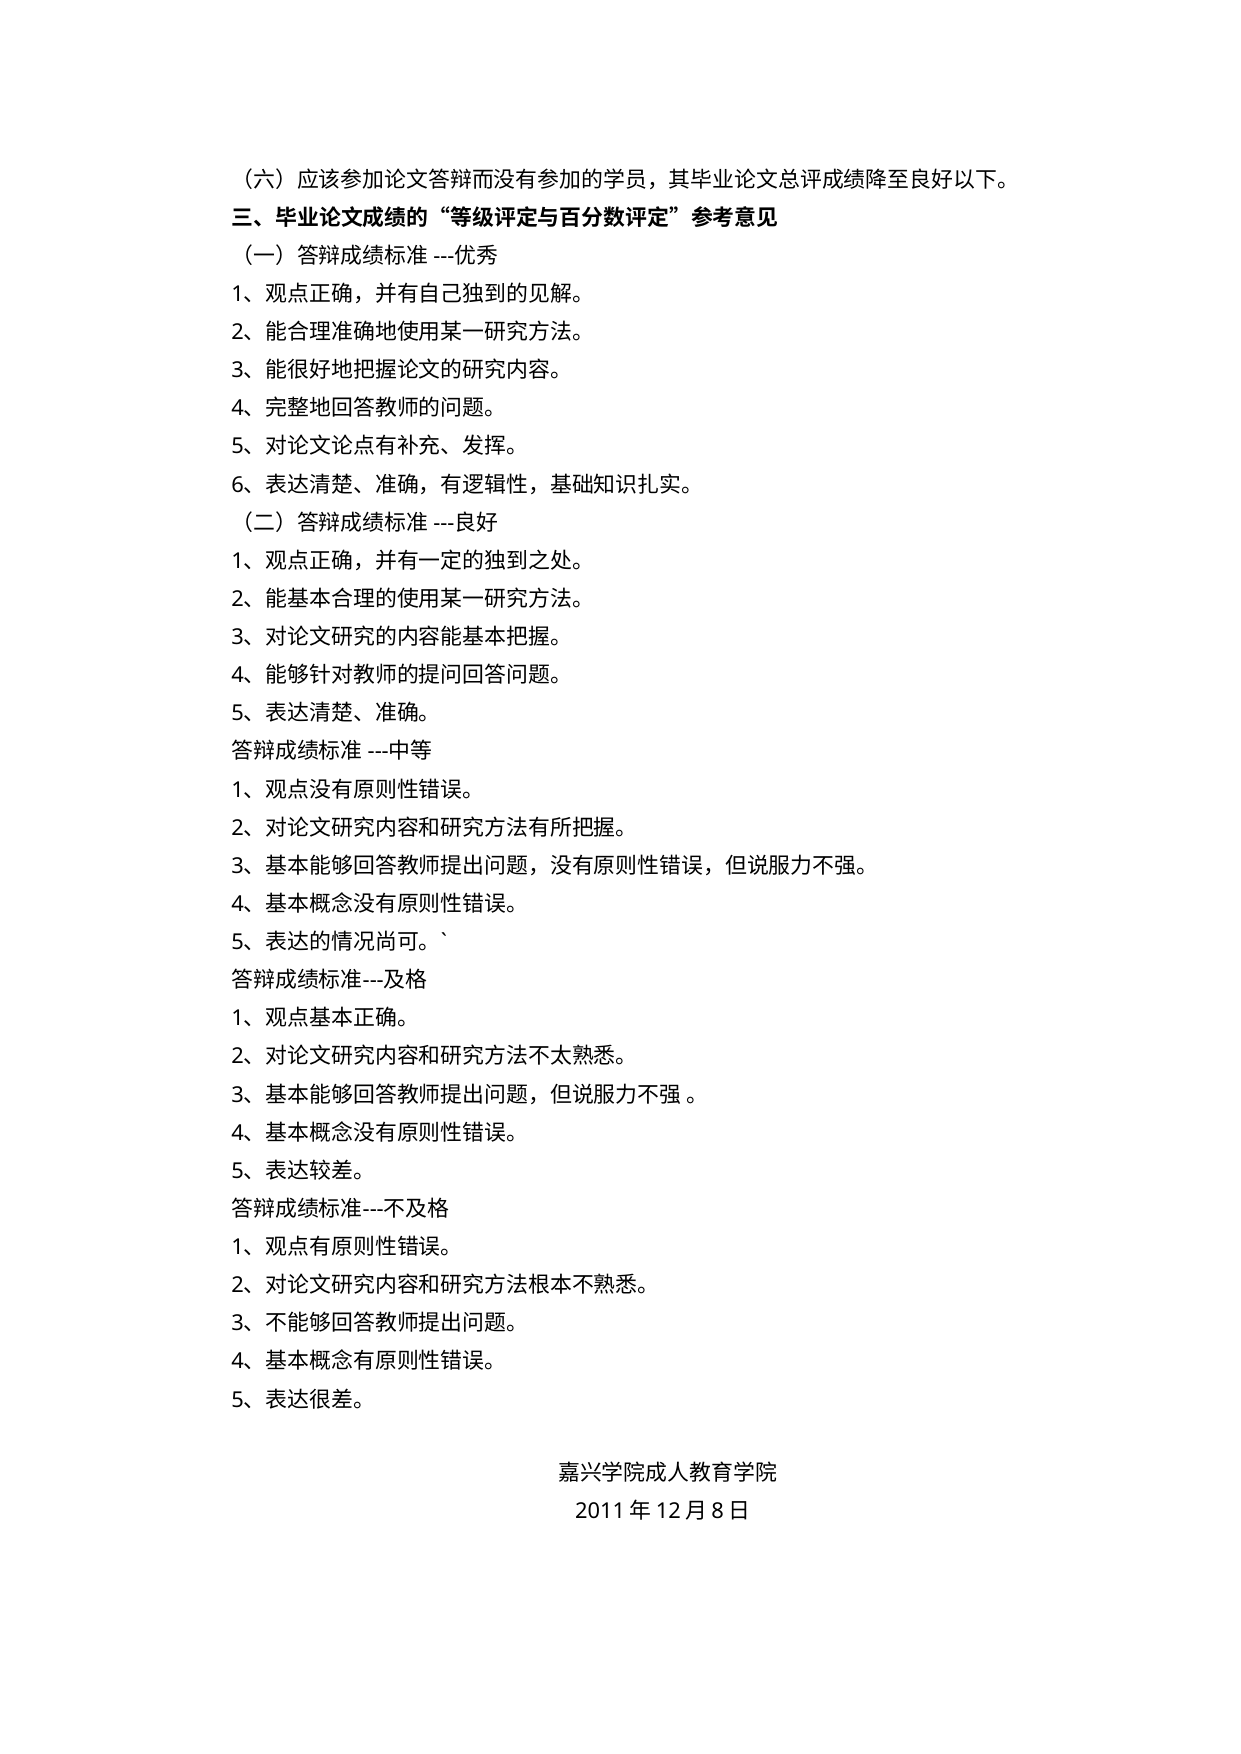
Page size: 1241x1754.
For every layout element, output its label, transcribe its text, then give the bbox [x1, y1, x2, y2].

text 1、观点基本正确。 [187, 1000, 1053, 1032]
text 5、对论文论点有补充、发挥。 [187, 428, 1053, 460]
text （一）答辩成绩标准 ---优秀 [187, 238, 1053, 269]
text 4、基本概念没有原则性错误。 [187, 1115, 1053, 1146]
text （六）应该参加论文答辩而没有参加的学员，其毕业论文总评成绩降至良好以下。 [187, 162, 1053, 194]
text 2、对论文研究内容和研究方法根本不熟悉。 [187, 1267, 1053, 1299]
text 答辩成绩标准 ---中等 [187, 733, 1053, 765]
text 嘉兴学院成人教育学院 [187, 1455, 1053, 1487]
text 5、表达清楚、准确。 [187, 695, 1053, 727]
text 三、毕业论文成绩的“等级评定与百分数评定”参考意见 [187, 200, 1053, 232]
text 2011年12月8日 [187, 1493, 1053, 1525]
text 1、观点没有原则性错误。 [187, 772, 1053, 803]
text 4、基本概念有原则性错误。 [187, 1343, 1053, 1375]
text 5、表达很差。 [187, 1382, 1053, 1413]
text 3、对论文研究的内容能基本把握。 [187, 619, 1053, 651]
text 3、基本能够回答教师提出问题，没有原则性错误，但说服力不强。 [187, 848, 1053, 879]
text 3、基本能够回答教师提出问题，但说服力不强 。 [187, 1077, 1053, 1108]
text 2、能合理准确地使用某一研究方法。 [187, 314, 1053, 346]
text 3、不能够回答教师提出问题。 [187, 1305, 1053, 1337]
text 2、能基本合理的使用某一研究方法。 [187, 581, 1053, 613]
text 1、观点正确，并有自己独到的见解。 [187, 276, 1053, 308]
text 2、对论文研究内容和研究方法不太熟悉。 [187, 1038, 1053, 1070]
text （二）答辩成绩标准 ---良好 [187, 505, 1053, 536]
text 1、观点正确，并有一定的独到之处。 [187, 543, 1053, 574]
text 4、能够针对教师的提问回答问题。 [187, 657, 1053, 689]
text 1、观点有原则性错误。 [187, 1229, 1053, 1261]
text 2、对论文研究内容和研究方法有所把握。 [187, 810, 1053, 841]
text 3、能很好地把握论文的研究内容。 [187, 352, 1053, 384]
text 5、表达的情况尚可。` [187, 924, 1053, 956]
text 4、基本概念没有原则性错误。 [187, 886, 1053, 918]
text 6、表达清楚、准确，有逻辑性，基础知识扎实。 [187, 467, 1053, 498]
text 4、完整地回答教师的问题。 [187, 390, 1053, 422]
text 5、表达较差。 [187, 1153, 1053, 1184]
text 答辩成绩标准---不及格 [187, 1191, 1053, 1223]
text 答辩成绩标准---及格 [187, 962, 1053, 994]
